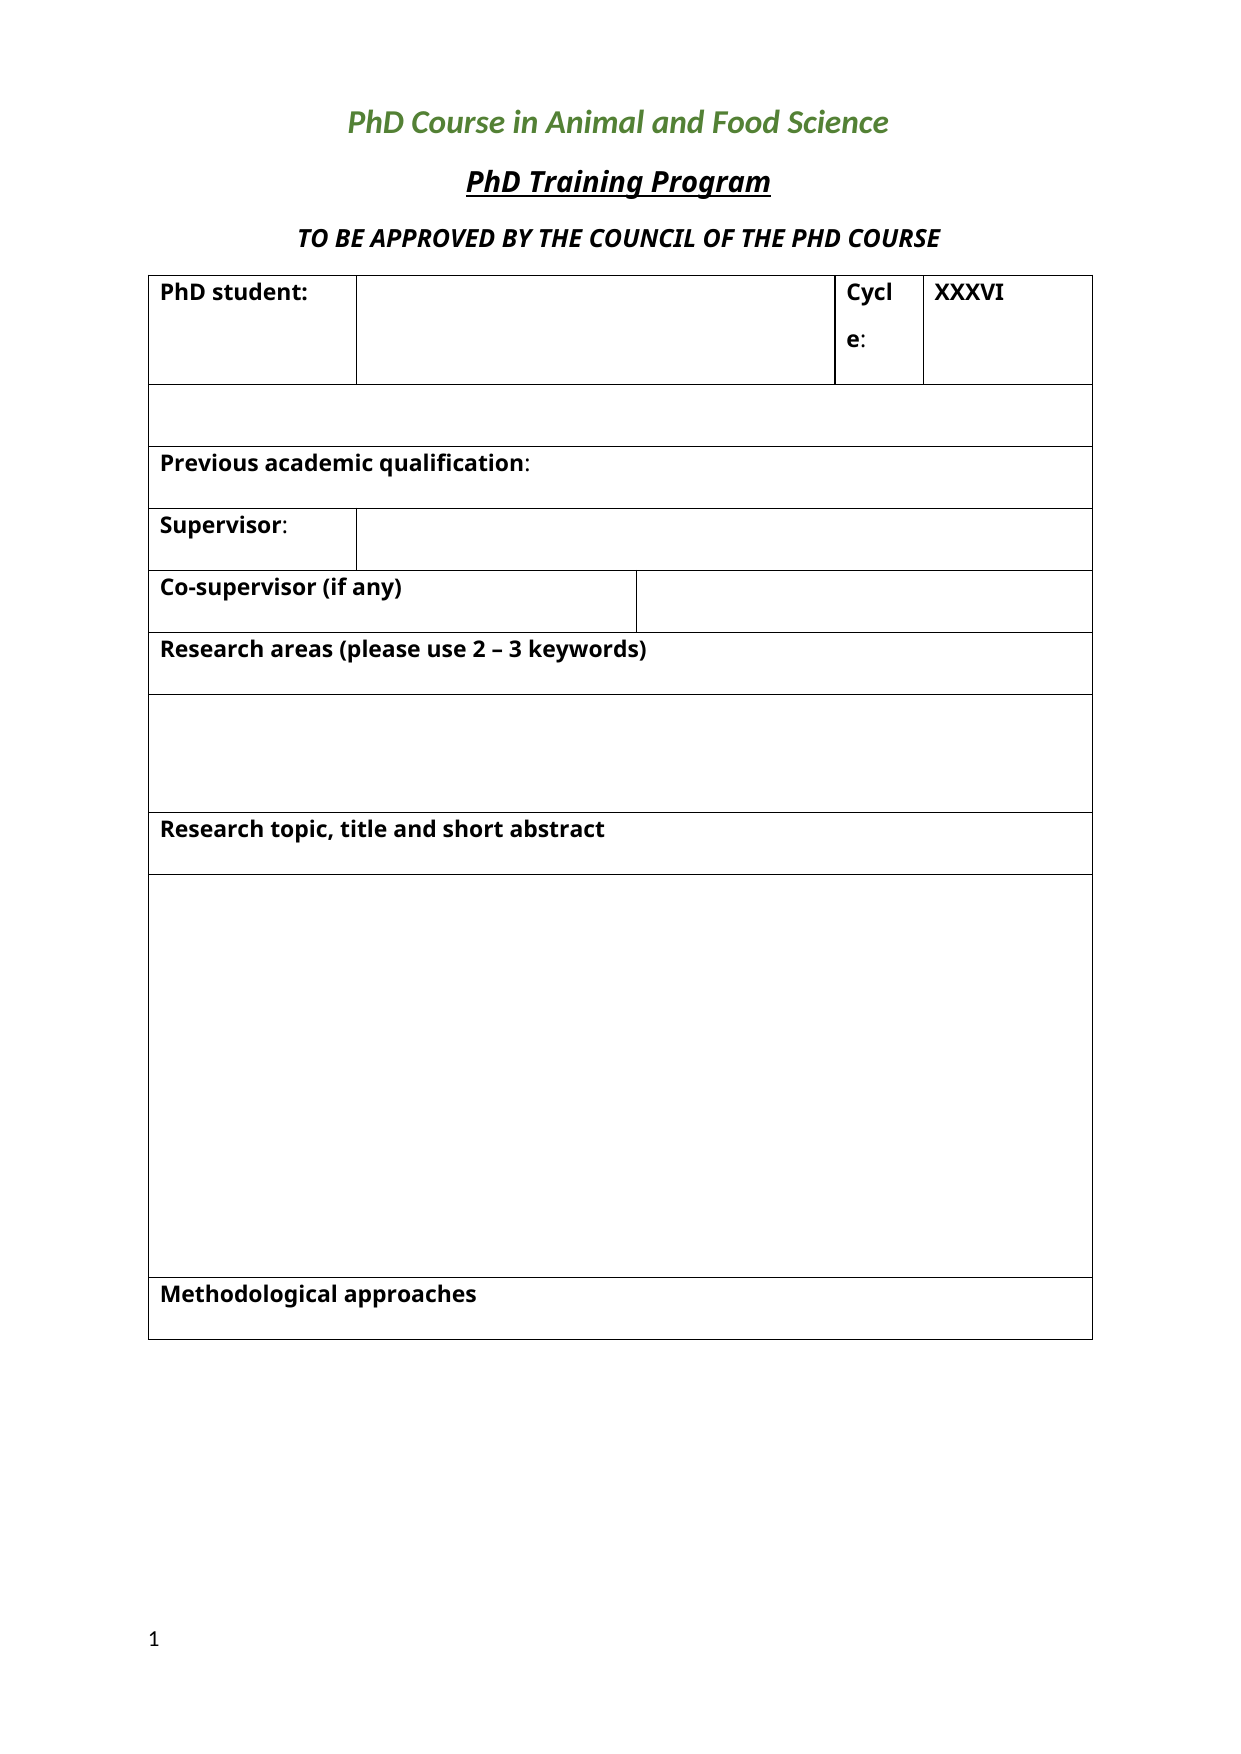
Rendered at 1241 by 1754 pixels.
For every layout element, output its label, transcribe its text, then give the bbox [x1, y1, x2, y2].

table_cell [149, 695, 1092, 812]
table_cell Research topic, title and short abstract [149, 813, 1092, 874]
table_cell [149, 875, 1092, 1277]
table_cell Research areas (please use 2 – 3 keywords) [149, 633, 1092, 694]
table_cell Supervisor: [149, 509, 356, 570]
table_cell Previous academic qualification: [149, 447, 1092, 508]
table_cell [637, 571, 1092, 632]
table_header [357, 276, 834, 383]
table_cell [149, 385, 1092, 446]
table_header PhD student: [149, 276, 356, 383]
text PhD Course in Animal and Food Science [148, 101, 1092, 142]
table_cell Co-supervisor (if any) [149, 571, 636, 632]
text PhD Training Program [148, 162, 1092, 201]
table_header Cycle: [836, 276, 923, 383]
text TO BE APPROVED BY THE COUNCIL OF THE PHD COURSE [148, 221, 1092, 255]
table_cell Methodological approaches [149, 1278, 1092, 1339]
table_header XXXVI [924, 276, 1092, 383]
table_cell [357, 509, 1092, 570]
